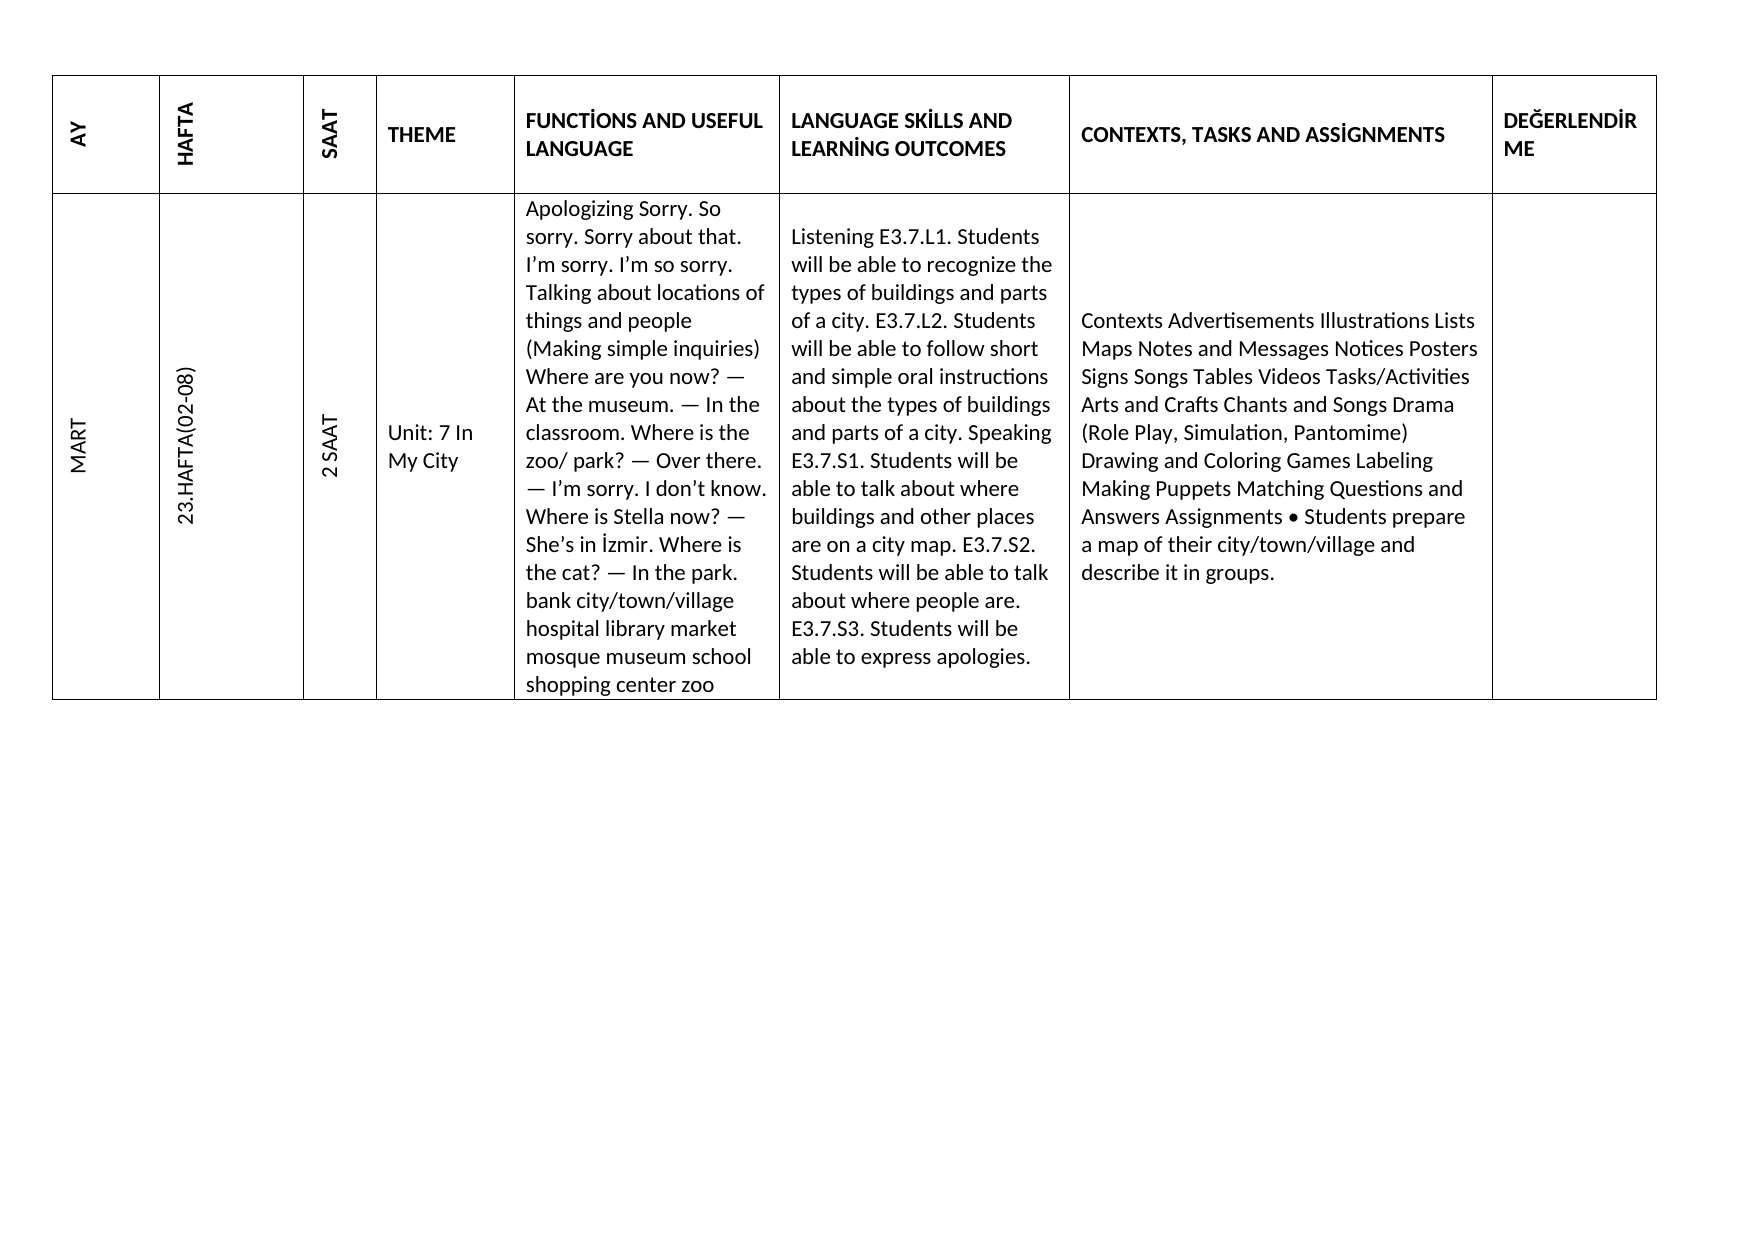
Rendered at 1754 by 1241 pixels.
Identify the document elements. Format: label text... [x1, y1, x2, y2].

table_header FUNCTİONS AND USEFUL LANGUAGE [515, 76, 779, 193]
table_header DEĞERLENDİRME [1493, 76, 1656, 193]
table_header LANGUAGE SKİLLS AND LEARNİNG OUTCOMES [780, 76, 1069, 193]
table_header SAAT [304, 76, 376, 193]
table_cell 23.HAFTA(02-08) [160, 194, 303, 698]
table_cell 2 SAAT [304, 194, 376, 698]
table_cell MART [53, 194, 159, 698]
table_cell [1493, 194, 1656, 698]
table_header HAFTA [160, 76, 303, 193]
table_header CONTEXTS, TASKS AND ASSİGNMENTS [1070, 76, 1492, 193]
table_cell Apologizing Sorry. So sorry. Sorry about that. I’m sorry. I’m so sorry. Talking about locations of things and people (Making simple inquiries) Where are you now? — At the museum. — In the classroom. Where is the zoo/ park? — Over there. — I’m sorry. I don’t know. Where is Stella now? — She’s in İzmir. Where is the cat? — In the park. bank city/town/village hospital library market mosque museum school shopping center zoo [515, 194, 779, 698]
table_cell Unit: 7 In My City [377, 194, 514, 698]
table_cell Contexts Advertisements Illustrations Lists Maps Notes and Messages Notices Posters Signs Songs Tables Videos Tasks/Activities Arts and Crafts Chants and Songs Drama (Role Play, Simulation, Pantomime) Drawing and Coloring Games Labeling Making Puppets Matching Questions and Answers Assignments • Students prepare a map of their city/town/village and describe it in groups. [1070, 194, 1492, 698]
table_cell Listening E3.7.L1. Students will be able to recognize the types of buildings and parts of a city. E3.7.L2. Students will be able to follow short and simple oral instructions about the types of buildings and parts of a city. Speaking E3.7.S1. Students will be able to talk about where buildings and other places are on a city map. E3.7.S2. Students will be able to talk about where people are. E3.7.S3. Students will be able to express apologies. [780, 194, 1069, 698]
table_header AY [53, 76, 159, 193]
table_header THEME [377, 76, 514, 193]
